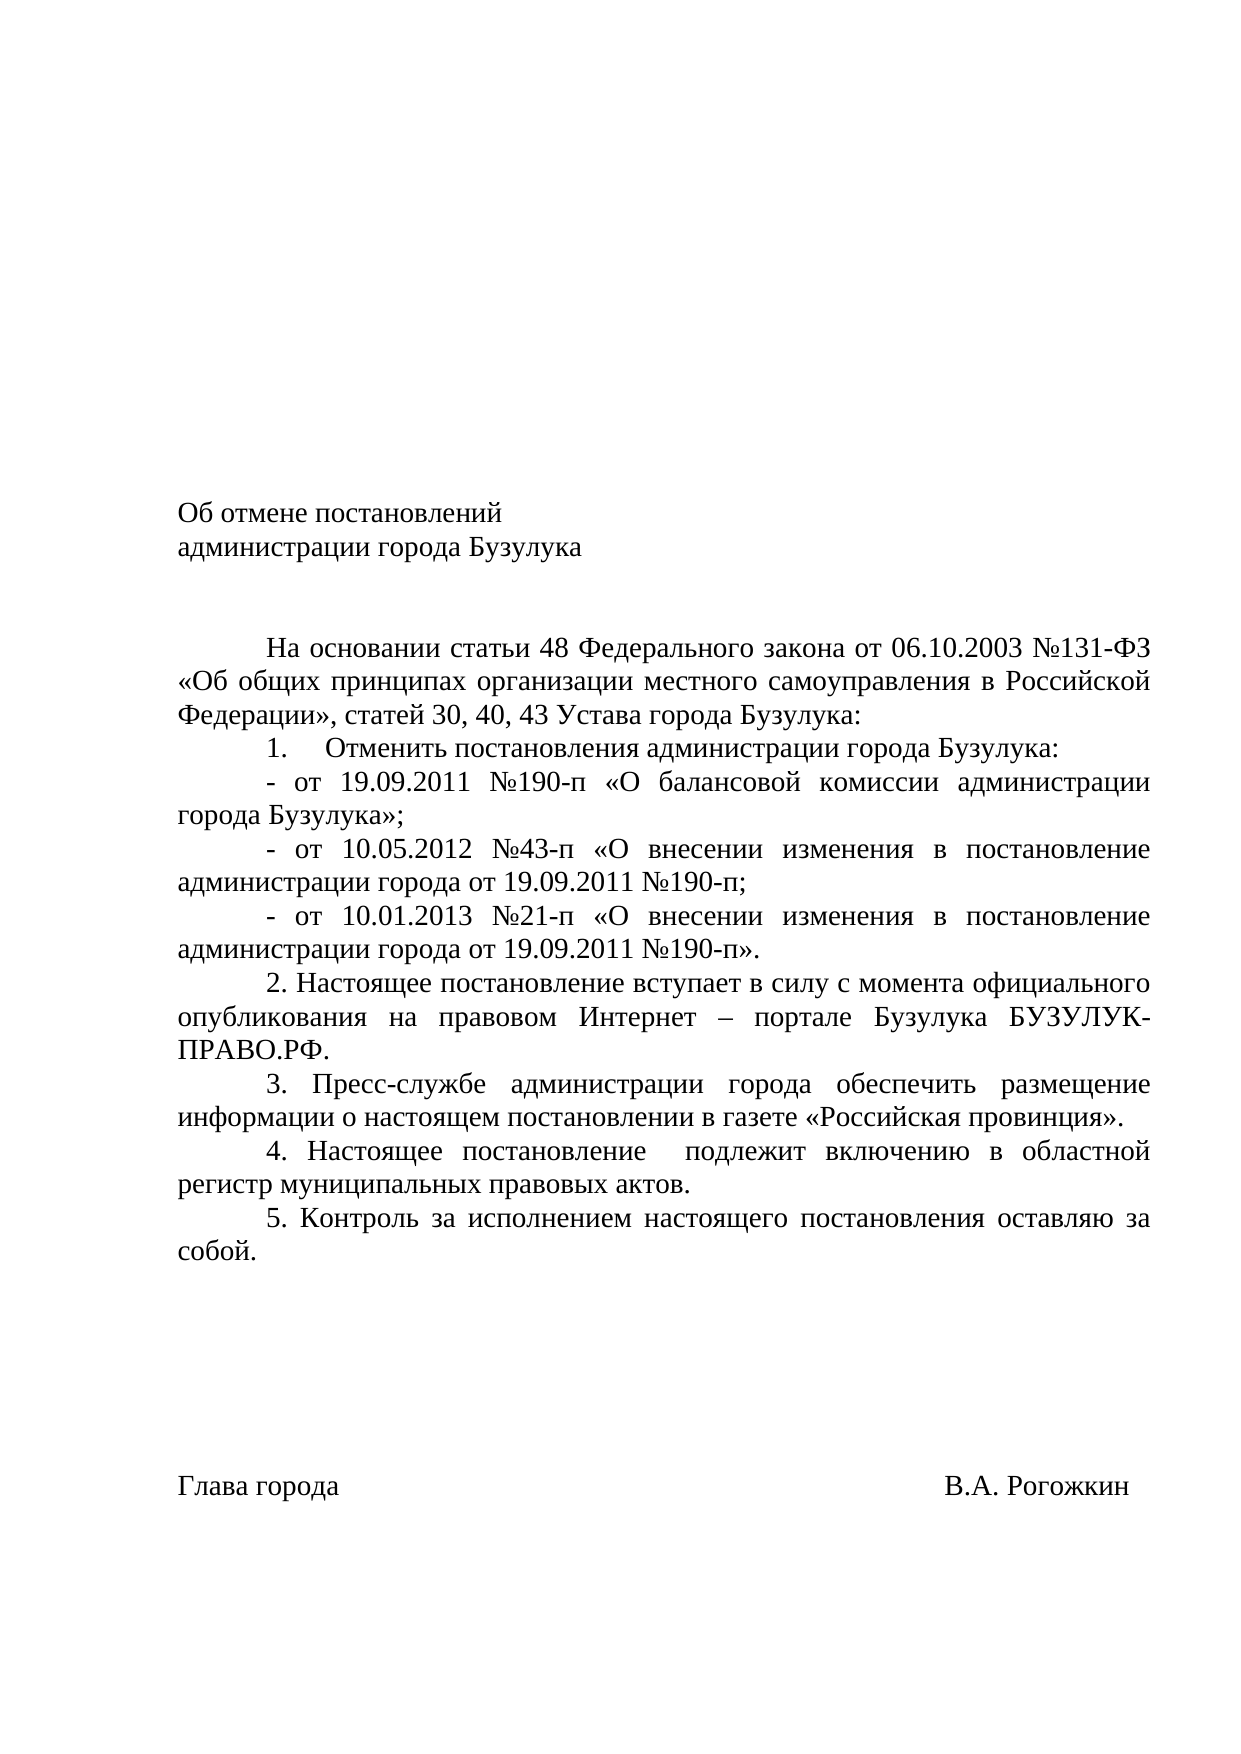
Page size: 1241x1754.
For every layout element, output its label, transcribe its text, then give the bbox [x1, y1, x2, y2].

text 2. Настоящее постановление вступает в силу с момента официального опубликования на правовом Интернет – портале Бузулука БУЗУЛУК-ПРАВО.РФ. [177, 965, 1152, 1066]
text 4. Настоящее постановление подлежит включению в областной регистр муниципальных правовых актов. [177, 1133, 1152, 1200]
text - от 10.05.2012 №43-п «О внесении изменения в постановление администрации города от 19.09.2011 №190-п; [177, 831, 1152, 898]
text администрации города Бузулука [177, 529, 1152, 563]
text - от 10.01.2013 №21-п «О внесении изменения в постановление администрации города от 19.09.2011 №190-п». [177, 898, 1152, 965]
text 5. Контроль за исполнением настоящего постановления оставляю за собой. [177, 1200, 1152, 1267]
text На основании статьи 48 Федерального закона от 06.10.2003 №131-ФЗ «Об общих принципах организации местного самоуправления в Российской Федерации», статей 30, 40, 43 Устава города Бузулука: [177, 630, 1152, 730]
text Глава города В.А. Рогожкин [177, 1468, 1152, 1502]
text - от 19.09.2011 №190-п «О балансовой комиссии администрации города Бузулука»; [177, 764, 1152, 831]
text Об отмене постановлений [177, 496, 1152, 529]
list Отменить постановления администрации города Бузулука: [177, 730, 1152, 764]
text 3. Пресс-службе администрации города обеспечить размещение информации о настоящем постановлении в газете «Российская провинция». [177, 1066, 1152, 1133]
